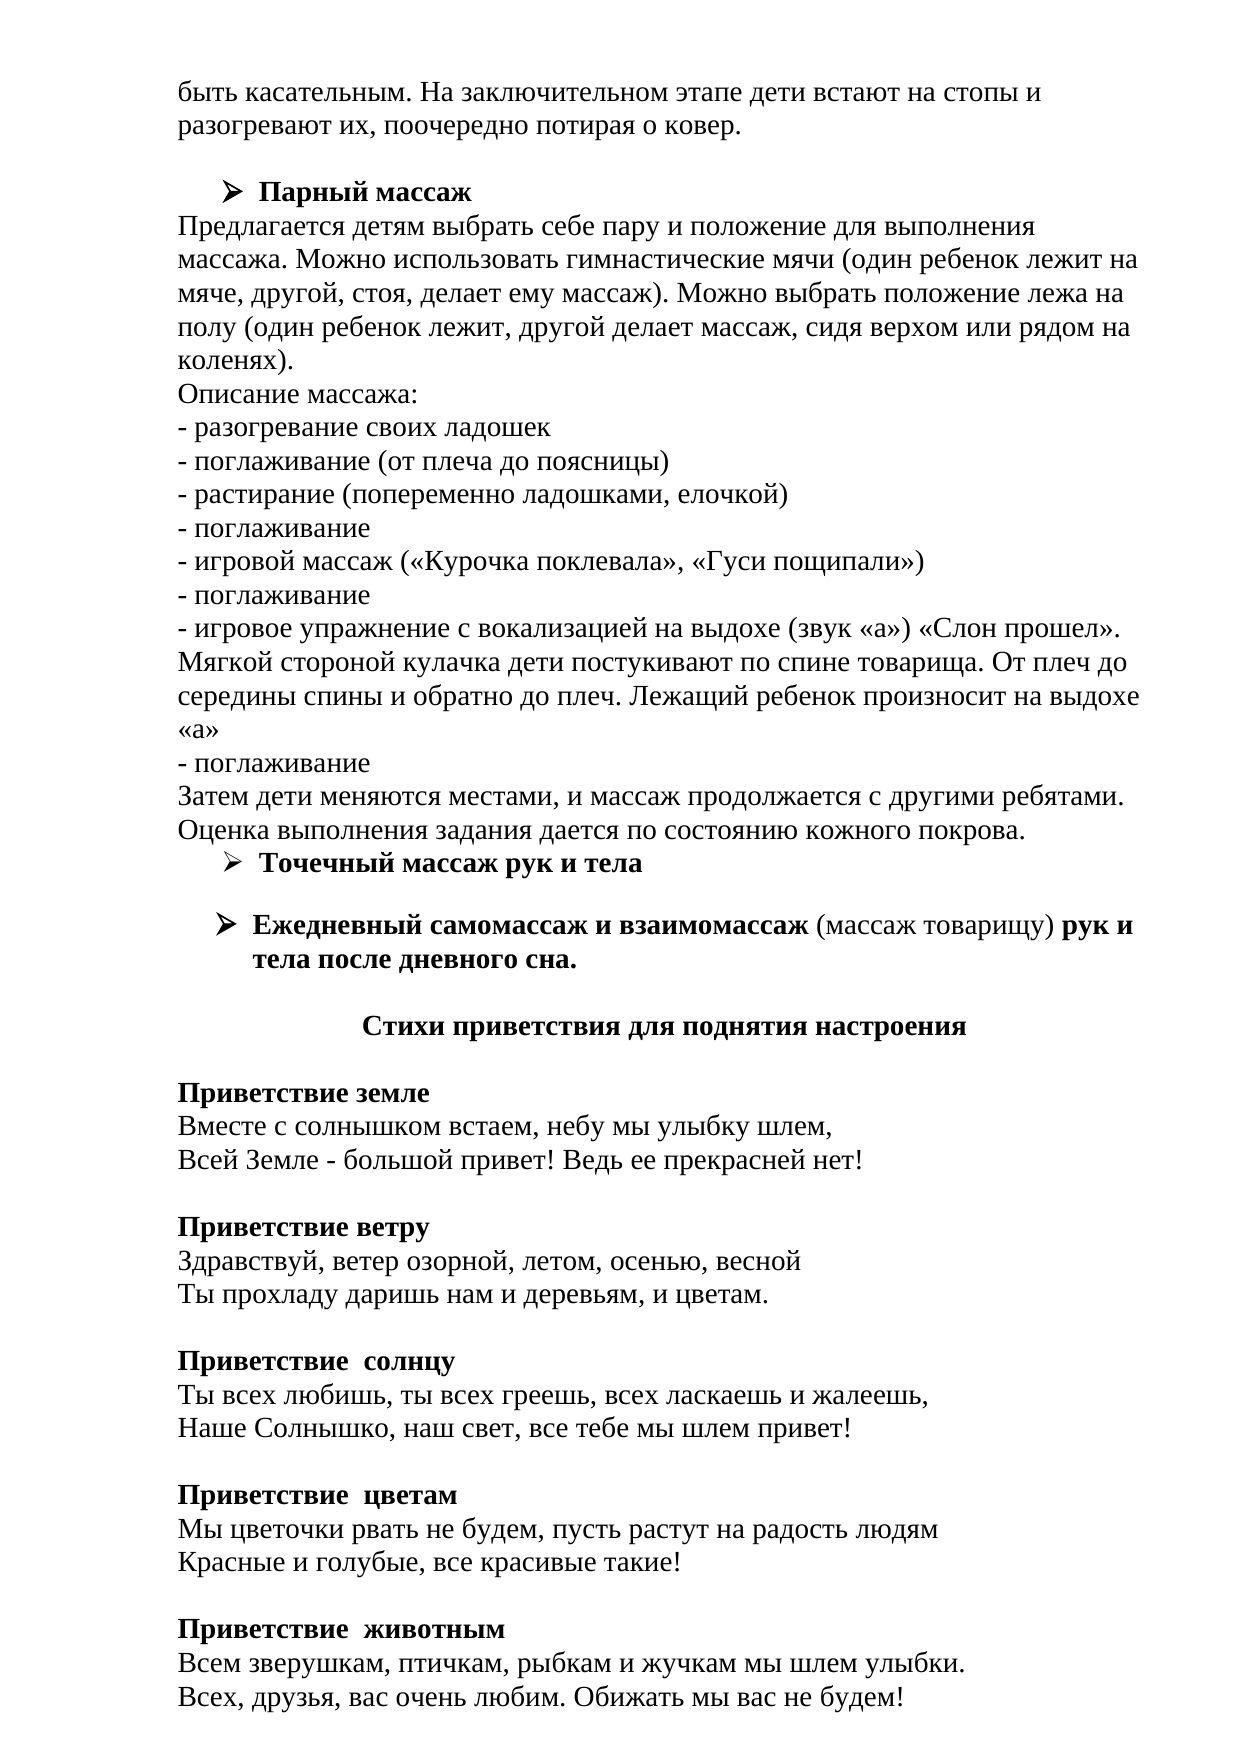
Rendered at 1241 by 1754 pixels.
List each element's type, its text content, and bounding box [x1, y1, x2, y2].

text Всех, друзья, вас очень любим. Обижать мы вас не будем! [177, 1679, 1152, 1712]
text Приветствие животным [177, 1612, 1152, 1645]
text - поглаживание [177, 745, 1152, 778]
text Приветствие цветам [177, 1477, 1152, 1511]
text Затем дети меняются местами, и массаж продолжается с другими ребятами. Оценка выполнения задания дается по состоянию кожного покрова. [177, 778, 1152, 845]
text - игровое упражнение с вокализацией на выдохе (звук «а») «Слон прошел». Мягкой стороной кулачка дети постукивают по спине товарища. От плеч до середины спины и обратно до плеч. Лежащий ребенок произносит на выдохе «а» [177, 611, 1152, 745]
list Ежедневный самомассаж и взаимомассаж (массаж товарищу) рук и тела после дневного сна. [215, 907, 1152, 974]
text - поглаживание (от плеча до поясницы) [177, 443, 1152, 476]
text - растирание (попеременно ладошками, елочкой) [177, 476, 1152, 510]
text Красные и голубые, все красивые такие! [177, 1544, 1152, 1578]
text Описание массажа: [177, 376, 1152, 409]
text Приветствие ветру [177, 1209, 1152, 1243]
text - разогревание своих ладошек [177, 409, 1152, 443]
text Наше Солнышко, наш свет, все тебе мы шлем привет! [177, 1410, 1152, 1444]
text Предлагается детям выбрать себе пару и положение для выполнения массажа. Можно использовать гимнастические мячи (один ребенок лежит на мяче, другой, стоя, делает ему массаж). Можно выбрать положение лежа на полу (один ребенок лежит, другой делает массаж, сидя верхом или рядом на коленях). [177, 208, 1152, 376]
text Здравствуй, ветер озорной, летом, осенью, весной [177, 1243, 1152, 1276]
text Приветствие земле [177, 1075, 1152, 1108]
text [177, 74, 1152, 141]
text Мы цветочки рвать не будем, пусть растут на радость людям [177, 1511, 1152, 1544]
list Парный массаж [221, 174, 1152, 208]
text Вместе с солнышком встаем, небу мы улыбку шлем, [177, 1108, 1152, 1142]
text Ты прохладу даришь нам и деревьям, и цветам. [177, 1276, 1152, 1310]
text Всей Земле - большой привет! Ведь ее прекрасней нет! [177, 1142, 1152, 1176]
text Стихи приветствия для поднятия настроения [177, 1008, 1152, 1041]
text Приветствие солнцу [177, 1343, 1152, 1377]
text - поглаживание [177, 510, 1152, 543]
text - игровой массаж («Курочка поклевала», «Гуси пощипали») [177, 543, 1152, 577]
text - поглаживание [177, 577, 1152, 611]
text Ты всех любишь, ты всех греешь, всех ласкаешь и жалеешь, [177, 1377, 1152, 1410]
text Всем зверушкам, птичкам, рыбкам и жучкам мы шлем улыбки. [177, 1645, 1152, 1679]
list Точечный массаж рук и тела [221, 845, 1152, 879]
